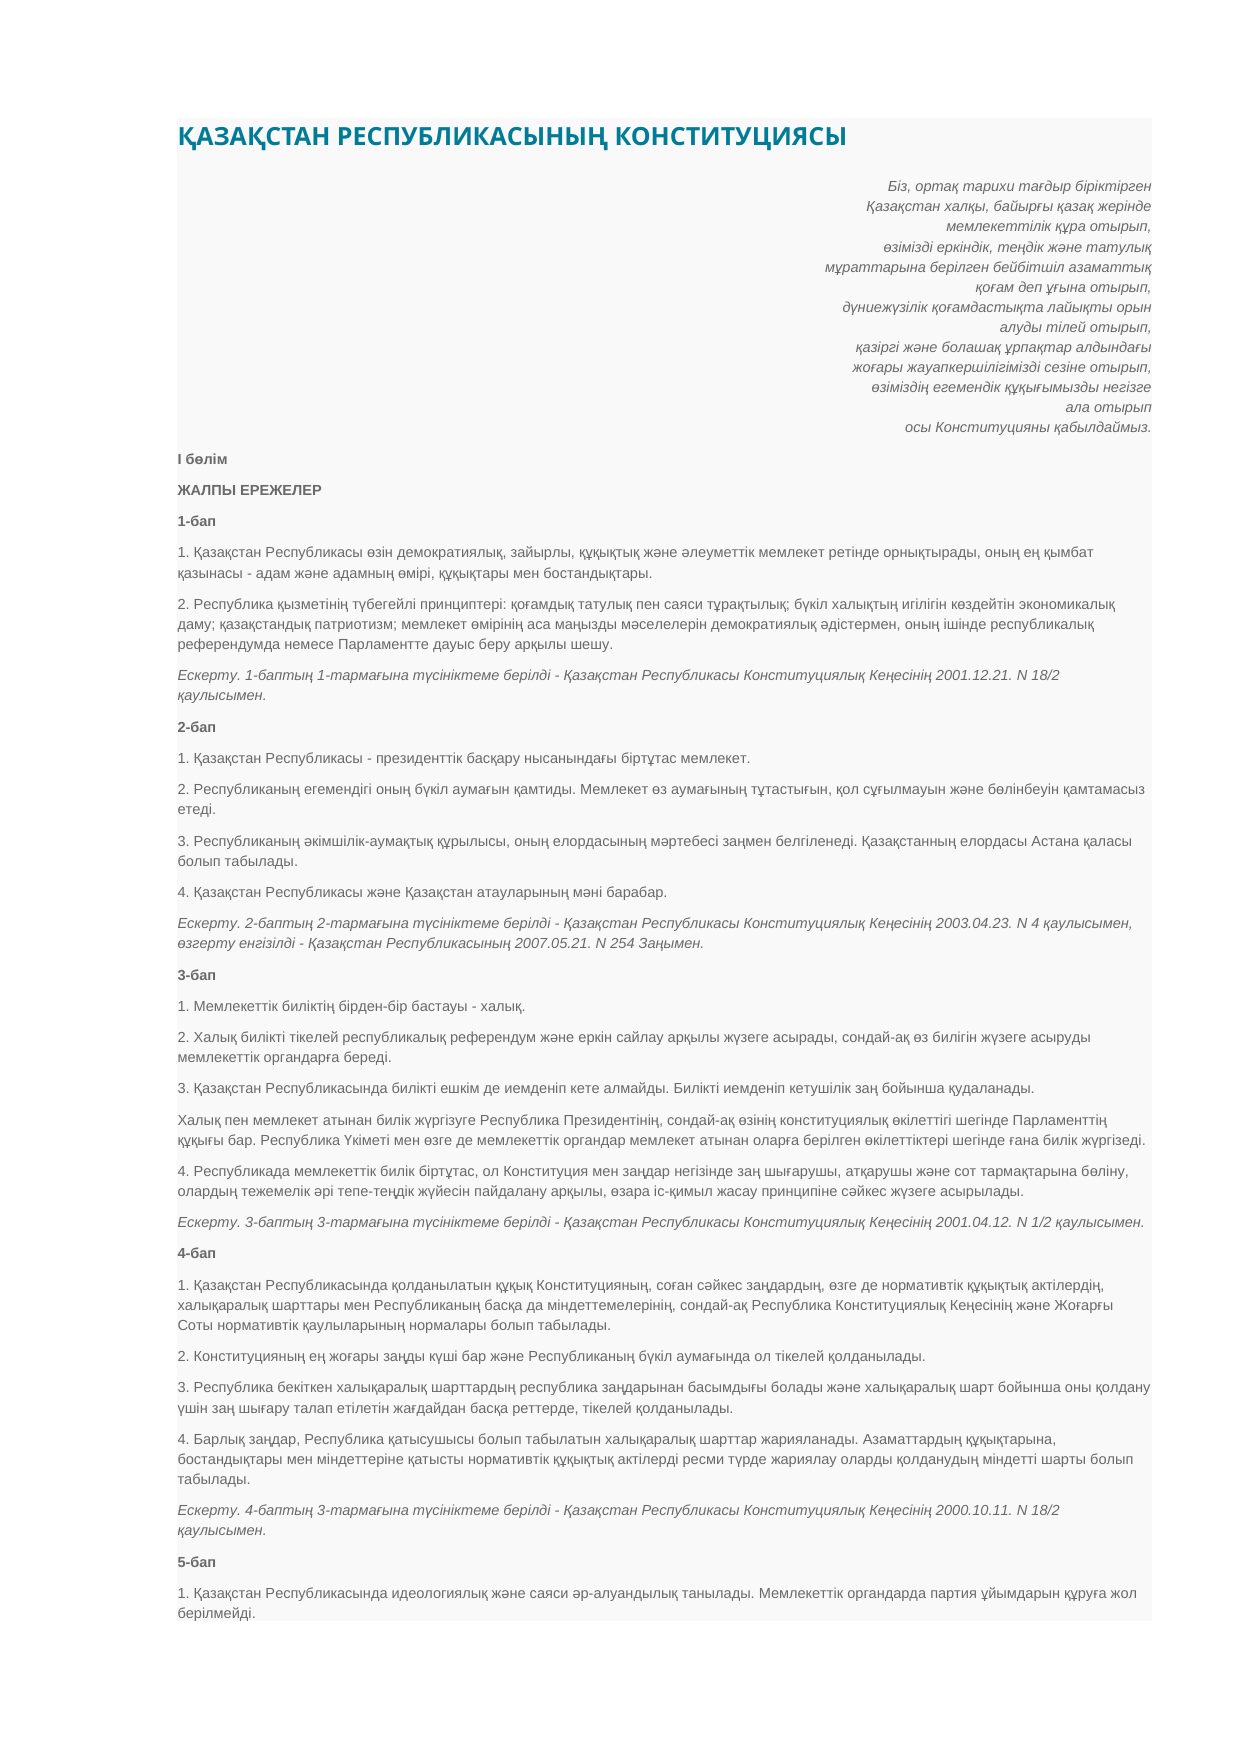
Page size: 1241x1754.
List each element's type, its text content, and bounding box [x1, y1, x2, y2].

text 1. Қазақстан Республикасында идеологиялық және саяси әр-алуандылық танылады. Мемлекеттiк органдарда партия ұйымдарын құруға жол берiлмейдi. [177, 1581, 1152, 1621]
text ҚАЗАҚСТАН РЕСПУБЛИКАСЫНЫҢ КОНСТИТУЦИЯСЫ [177, 118, 1152, 152]
text 2. Халық билiктi тiкелей республикалық референдум және еркiн сайлау арқылы жүзеге асырады, сондай-ақ өз билiгiн жүзеге асыруды мемлекеттiк органдарға бередi. [177, 1025, 1152, 1066]
text Халық пен мемлекет атынан билiк жүргiзуге Республика Президентiнiң, сондай-ақ өзiнiң конституциялық өкiлеттiгi шегiнде Парламенттiң құқығы бар. Республика Үкiметi мен өзге де мемлекеттiк органдар мемлекет атынан оларға берiлген өкiлеттiктерi шегiнде ғана билiк жүргiзедi. [177, 1108, 1152, 1148]
text 2. Республиканың егемендiгi оның бүкiл аумағын қамтиды. Мемлекет өз аумағының тұтастығын, қол сұғылмауын және бөлiнбеуiн қамтамасыз етедi. [177, 777, 1152, 818]
text I бөлім [177, 447, 1152, 467]
text 2. Конституцияның ең жоғары заңды күшi бар және Республиканың бүкiл аумағында ол тiкелей қолданылады. [177, 1344, 1152, 1365]
text ЖАЛПЫ ЕРЕЖЕЛЕР [177, 478, 1152, 498]
text 3. Республиканың әкімшілік-аумақтық құрылысы, оның елордасының мәртебесі заңмен белгіленеді. Қазақстанның елордасы Астана қаласы болып табылады. [177, 829, 1152, 869]
text Ескерту. 4-баптың 3-тармағына түсініктеме берілді - Қазақстан Республикасы Конституциялық Кеңесінің 2000.10.11. N 18/2 қаулысымен. [177, 1499, 1152, 1539]
text 4. Барлық заңдар, Республика қатысушысы болып табылатын халықаралық шарттар жарияланады. Азаматтардың құқықтарына, бостандықтары мен мiндеттерiне қатысты нормативтiк құқықтық актiлердi ресми түрде жариялау оларды қолданудың мiндеттi шарты болып табылады. [177, 1427, 1152, 1487]
text 2-бап [177, 715, 1152, 735]
text 1. Қазақстан Республикасында қолданылатын құқық Конституцияның, соған сәйкес заңдардың, өзге де нормативтiк құқықтық актiлердiң, халықаралық шарттары мен Республиканың басқа да мiндеттемелерiнiң, сондай-ақ Республика Конституциялық Кеңесiнiң және Жоғарғы Соты нормативтiк қаулыларының нормалары болып табылады. [177, 1273, 1152, 1333]
text 2. Республика қызметiнiң түбегейлi принциптерi: қоғамдық татулық пен саяси тұрақтылық; бүкiл халықтың игiлiгiн көздейтiн экономикалық даму; қазақстандық патриотизм; мемлекет өмiрiнiң аса маңызды мәселелерiн демократиялық әдiстермен, оның iшiнде республикалық референдумда немесе Парламентте дауыс беру арқылы шешу. [177, 592, 1152, 652]
text Ескерту. 2-баптың 2-тармағына түсініктеме берілді - Қазақстан Республикасы Конституциялық Кеңесінің 2003.04.23. N 4 қаулысымен, өзгерту енгізілді - Қазақстан Республикасының 2007.05.21. N 254 Заңымен. [177, 911, 1152, 952]
text Бiз, ортақ тарихи тағдыр бiрiктiрген Қазақстан халқы, байырғы қазақ жерiнде мемлекеттiлiк құра отырып, өзiмiздi еркiндiк, теңдiк және татулық мұраттарына берiлген бейбiтшiл азаматтық қоғам деп ұғына отырып, дүниежүзiлiк қоғамдастықта лайықты орын алуды тiлей отырып, қазiргi және болашақ ұрпақтар алдындағы жоғары жауапкершiлiгiмiздi сезiне отырып, өзiмiздiң егемендiк құқығымызды негiзге ала отырып осы Конституцияны қабылдаймыз. [177, 174, 1152, 436]
text 3. Республика бекiткен халықаралық шарттардың республика заңдарынан басымдығы болады және халықаралық шарт бойынша оны қолдану үшiн заң шығару талап етiлетiн жағдайдан басқа реттерде, тiкелей қолданылады. [177, 1376, 1152, 1416]
text 4. Республикада мемлекеттiк билiк бiртұтас, ол Конституция мен заңдар негiзiнде заң шығарушы, атқарушы және сот тармақтарына бөлiну, олардың тежемелiк әрi тепе-теңдiк жүйесiн пайдалану арқылы, өзара iс-қимыл жасау принципiне сәйкес жүзеге асырылады. [177, 1159, 1152, 1199]
text 1. Қазақстан Республикасы өзiн демократиялық, зайырлы, құқықтық және әлеуметтiк мемлекет ретiнде орнықтырады, оның ең қымбат қазынасы - адам және адамның өмiрi, құқықтары мен бостандықтары. [177, 541, 1152, 581]
text 3-бап [177, 963, 1152, 983]
text 1-бап [177, 509, 1152, 530]
text 3. Қазақстан Республикасында билiктi ешкiм де иемденiп кете алмайды. Билiктi иемденiп кетушiлiк заң бойынша қудаланады. [177, 1077, 1152, 1097]
text 4. Қазақстан Республикасы және Қазақстан атауларының мәнi барабар. [177, 880, 1152, 900]
text 1. Мемлекеттiк билiктiң бiрден-бiр бастауы - халық. [177, 994, 1152, 1014]
text Ескерту. 3-баптың 3-тармағына түсініктеме берілді - Қазақстан Республикасы Конституциялық Кеңесінің 2001.04.12. N 1/2 қаулысымен. [177, 1211, 1152, 1231]
text 1. Қазақстан Республикасы - президенттiк басқару нысанындағы бiртұтас мемлекет. [177, 746, 1152, 766]
text Ескерту. 1-баптың 1-тармағына түсініктеме берілді - Қазақстан Республикасы Конституциялық Кеңесінің 2001.12.21. N 18/2 қаулысымен. [177, 664, 1152, 704]
text 4-бап [177, 1242, 1152, 1262]
text 5-бап [177, 1550, 1152, 1570]
